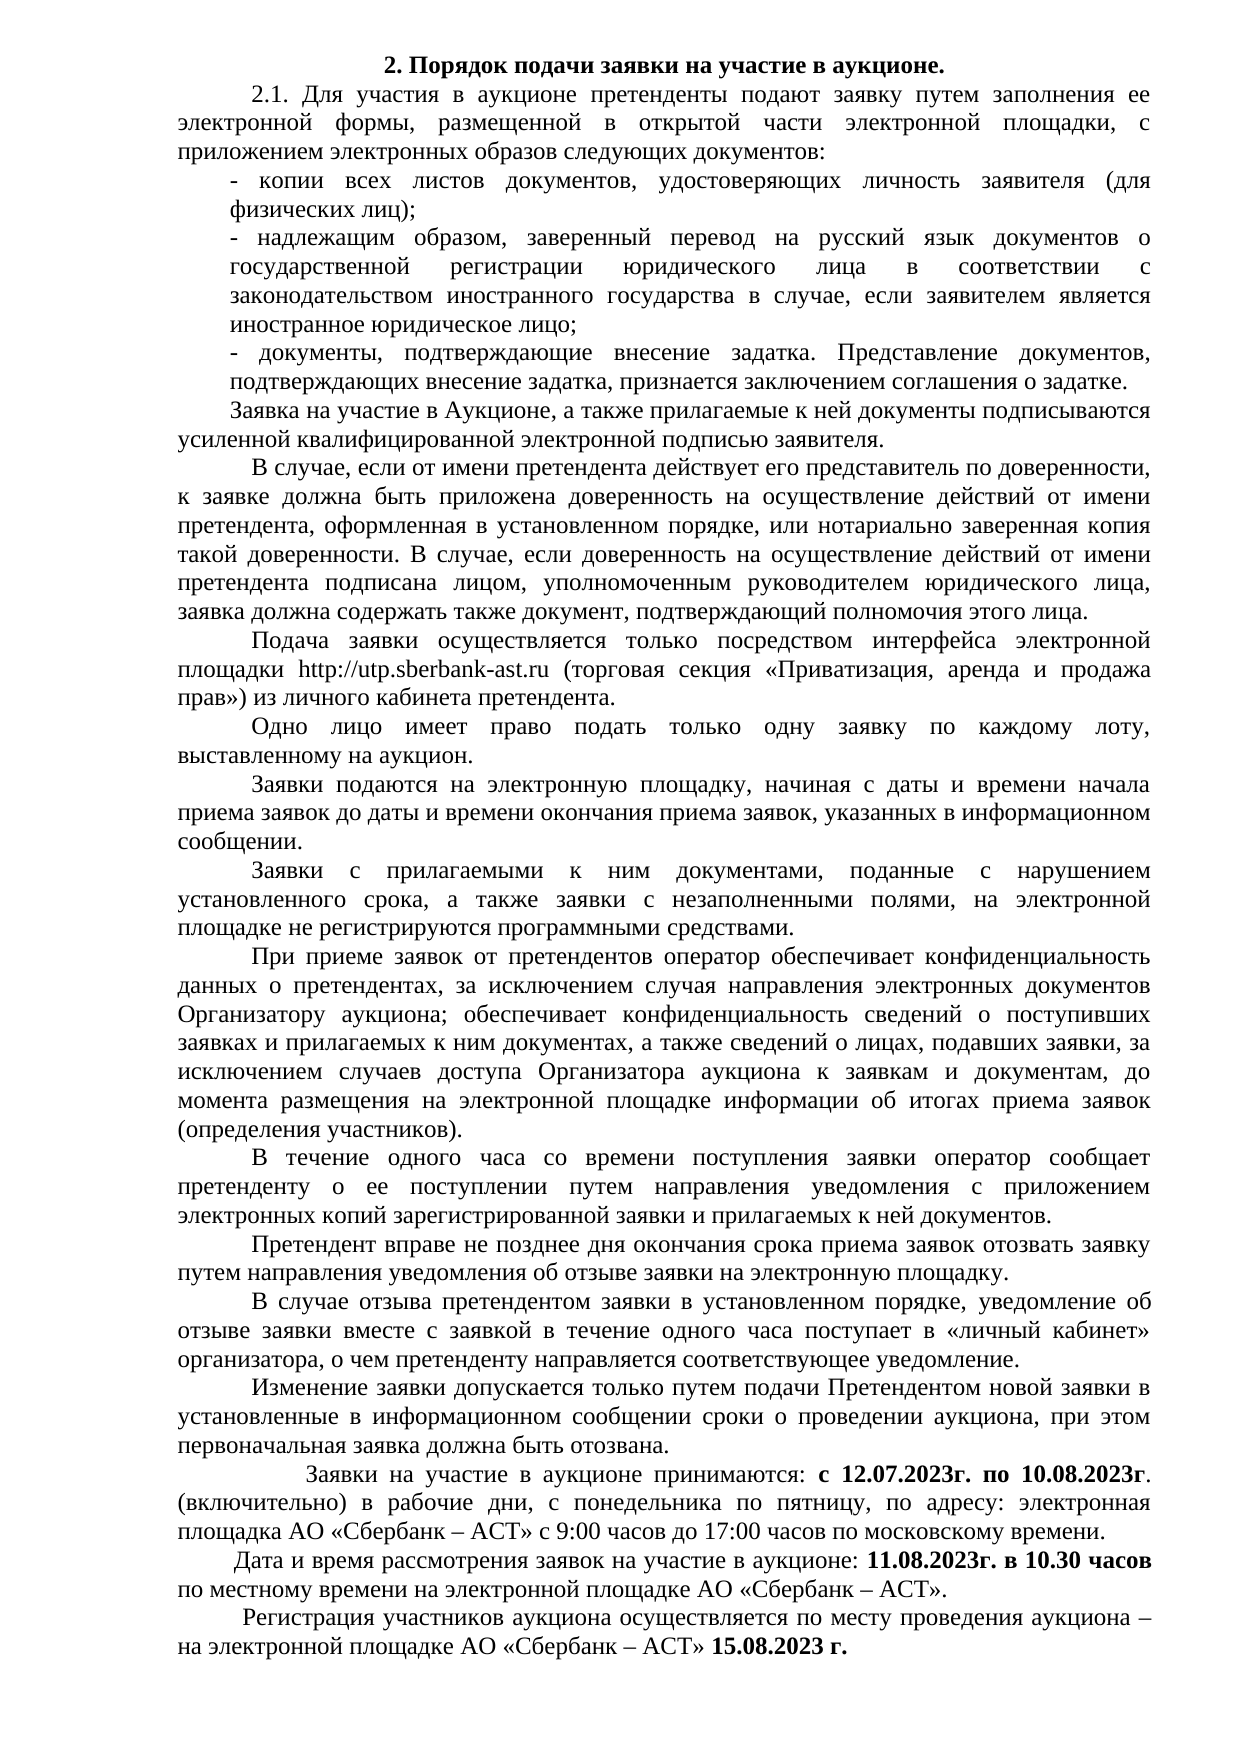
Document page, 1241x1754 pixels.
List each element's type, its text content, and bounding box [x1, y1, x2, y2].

text При приеме заявок от претендентов оператор обеспечивает конфиденциальность данных о претендентах, за исключением случая направления электронных документов Организатору аукциона; обеспечивает конфиденциальность сведений о поступивших заявках и прилагаемых к ним документах, а также сведений о лицах, подавших заявки, за исключением случаев доступа Организатора аукциона к заявкам и документам, до момента размещения на электронной площадке информации об итогах приема заявок (определения участников). [177, 941, 1152, 1142]
list 2.1. Для участия в аукционе претенденты подают заявку путем заполнения ее электронной формы, размещенной в открытой части электронной площадки, с приложением электронных образов следующих документов: [177, 79, 1152, 165]
text В течение одного часа со времени поступления заявки оператор сообщает претенденту о ее поступлении путем направления уведомления с приложением электронных копий зарегистрированной заявки и прилагаемых к ней документов. [177, 1142, 1152, 1229]
text Заявки подаются на электронную площадку, начиная с даты и времени начала приема заявок до даты и времени окончания приема заявок, указанных в информационном сообщении. [177, 769, 1152, 855]
text Заявки с прилагаемыми к ним документами, поданные с нарушением установленного срока, а также заявки с незаполненными полями, на электронной площадке не регистрируются программными средствами. [177, 855, 1152, 941]
text Заявки на участие в аукционе принимаются: с 12.07.2023г. по 10.08.2023г. (включительно) в рабочие дни, с понедельника по пятницу, по адресу: электронная площадка АО «Сбербанк – АСТ» с 9:00 часов до 17:00 часов по московскому времени. [177, 1459, 1152, 1545]
list Подача заявки осуществляется только посредством интерфейса электронной площадки http://utp.sberbank-ast.ru (торговая секция «Приватизация, аренда и продажа прав») из личного кабинета претендента. [177, 625, 1152, 711]
text Дата и время рассмотрения заявок на участие в аукционе: 11.08.2023г. в 10.30 часов по местному времени на электронной площадке АО «Сбербанк – АСТ». [177, 1545, 1152, 1602]
text Изменение заявки допускается только путем подачи Претендентом новой заявки в установленные в информационном сообщении сроки о проведении аукциона, при этом первоначальная заявка должна быть отозвана. [177, 1372, 1152, 1459]
text Регистрация участников аукциона осуществляется по месту проведения аукциона – на электронной площадке АО «Сбербанк – АСТ» 15.08.2023 г. [177, 1602, 1152, 1660]
text Заявка на участие в Аукционе, а также прилагаемые к ней документы подписываются усиленной квалифицированной электронной подписью заявителя. [177, 395, 1152, 452]
list - документы, подтверждающие внесение задатка. Представление документов, подтверждающих внесение задатка, признается заключением соглашения о задатке. [229, 337, 1152, 395]
list 2. Порядок подачи заявки на участие в аукционе. [177, 50, 1152, 79]
text В случае отзыва претендентом заявки в установленном порядке, уведомление об отзыве заявки вместе с заявкой в течение одного часа поступает в «личный кабинет» организатора, о чем претенденту направляется соответствующее уведомление. [177, 1286, 1152, 1372]
list - копии всех листов документов, удостоверяющих личность заявителя (для физических лиц); [229, 165, 1152, 222]
list - надлежащим образом, заверенный перевод на русский язык документов о государственной регистрации юридического лица в соответствии с законодательством иностранного государства в случае, если заявителем является иностранное юридическое лицо; [229, 222, 1152, 337]
text В случае, если от имени претендента действует его представитель по доверенности, к заявке должна быть приложена доверенность на осуществление действий от имени претендента, оформленная в установленном порядке, или нотариально заверенная копия такой доверенности. В случае, если доверенность на осуществление действий от имени претендента подписана лицом, уполномоченным руководителем юридического лица, заявка должна содержать также документ, подтверждающий полномочия этого лица. [177, 452, 1152, 625]
text Претендент вправе не позднее дня окончания срока приема заявок отозвать заявку путем направления уведомления об отзыве заявки на электронную площадку. [177, 1229, 1152, 1286]
text Одно лицо имеет право подать только одну заявку по каждому лоту, выставленному на аукцион. [177, 711, 1152, 769]
